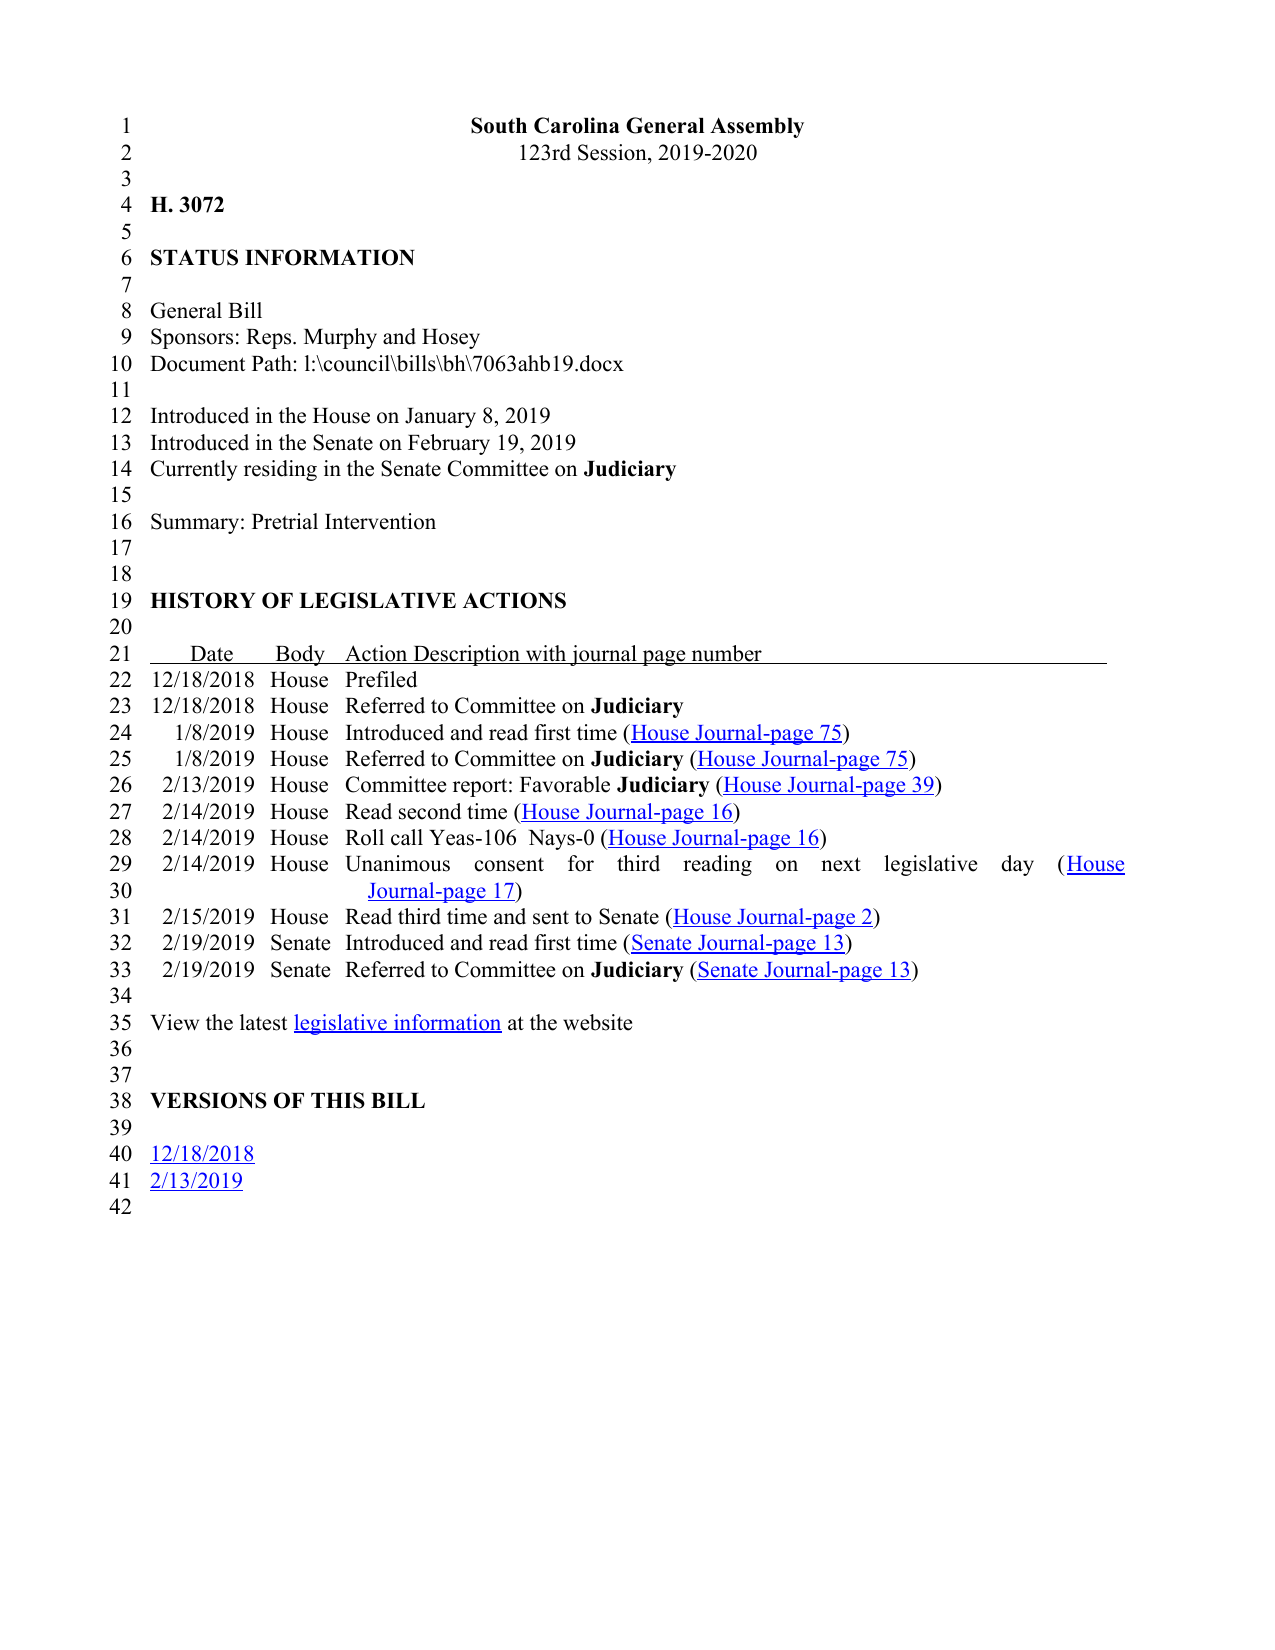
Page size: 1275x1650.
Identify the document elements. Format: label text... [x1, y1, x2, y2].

text STATUS INFORMATION [150, 244, 1125, 271]
text Introduced in the House on January 8, 2019 [150, 402, 1125, 429]
text General Bill [150, 297, 1125, 323]
text Document Path: l:\council\bills\bh\7063ahb19.docx [150, 350, 1125, 376]
text 12/18/2018 House Prefiled [150, 666, 1125, 692]
text 12/18/2018 House Referred to Committee on Judiciary [150, 692, 1125, 719]
text 2/14/2019 House Read second time (House Journal-page 16) [150, 798, 1125, 824]
text South Carolina General Assembly [150, 112, 1125, 139]
text HISTORY OF LEGISLATIVE ACTIONS [150, 587, 1125, 613]
text Sponsors: Reps. Murphy and Hosey [150, 323, 1125, 350]
text Date Body Action Description with journal page number [150, 639, 1125, 666]
text 1/8/2019 House Referred to Committee on Judiciary (House Journal-page 75) [150, 745, 1125, 771]
text View the latest legislative information at the website [150, 1008, 1125, 1035]
text 1/8/2019 House Introduced and read first time (House Journal-page 75) [150, 719, 1125, 745]
text 2/13/2019 [150, 1167, 1125, 1193]
text 2/14/2019 House Roll call Yeas-106 Nays-0 (House Journal-page 16) [150, 824, 1125, 850]
text 123rd Session, 2019-2020 [150, 139, 1125, 165]
text 2/14/2019 House Unanimous consent for third reading on next legislative day (House Journal-page 17) [150, 850, 1125, 903]
text VERSIONS OF THIS BILL [150, 1088, 1125, 1114]
text 2/19/2019 Senate Introduced and read first time (Senate Journal-page 13) [150, 929, 1125, 956]
text Summary: Pretrial Intervention [150, 508, 1125, 534]
text Introduced in the Senate on February 19, 2019 [150, 429, 1125, 455]
text Currently residing in the Senate Committee on Judiciary [150, 455, 1125, 481]
text H. 3072 [150, 192, 1125, 218]
text 2/19/2019 Senate Referred to Committee on Judiciary (Senate Journal-page 13) [150, 956, 1125, 982]
text 12/18/2018 [150, 1140, 1125, 1167]
text 2/13/2019 House Committee report: Favorable Judiciary (House Journal-page 39) [150, 771, 1125, 798]
text 2/15/2019 House Read third time and sent to Senate (House Journal-page 2) [150, 903, 1125, 929]
